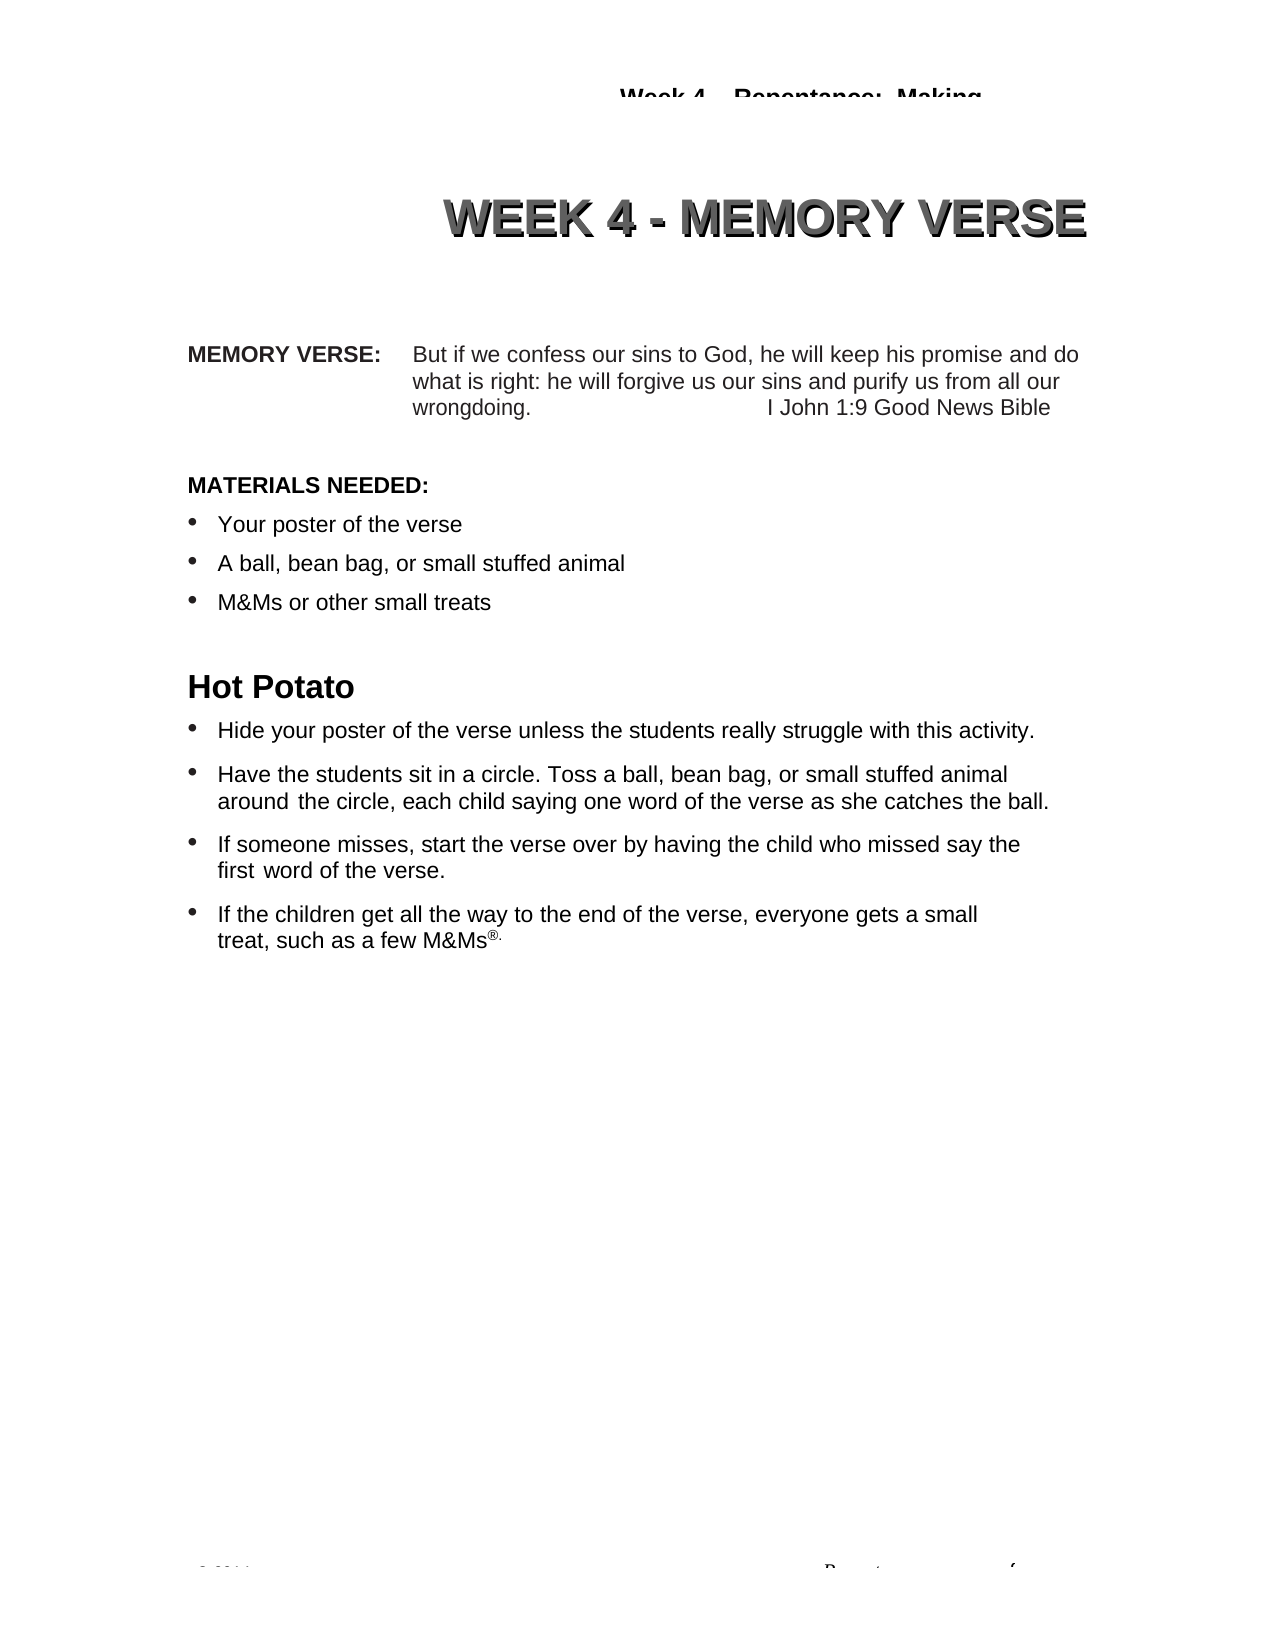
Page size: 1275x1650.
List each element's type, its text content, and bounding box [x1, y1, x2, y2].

list If someone misses, start the verse over by having the child who missed say the first word of the verse. [187, 832, 1060, 884]
list If the children get all the way to the end of the verse, everyone gets a small treat, such as a few M&Ms®. [187, 901, 1033, 954]
text Hot Potato [187, 667, 1100, 705]
list Hide your poster of the verse unless the students really struggle with this activity. [187, 717, 1100, 745]
list A ball, bean bag, or small stuffed animal [187, 550, 1100, 578]
subtitle WEEK 4 - MEMORY VERSE [443, 188, 1100, 245]
list Have the students sit in a circle. Toss a ball, bean bag, or small stuffed animal around the circle, each child saying one word of the verse as she catches the ball. [187, 761, 1083, 814]
subtitle MATERIALS NEEDED: [187, 472, 1071, 498]
text MEMORY VERSE: But if we confess our sins to God, he will keep his promise and do what is right: he will forgive us our sins and purify us from all our wrongdoing. I John 1:9 Good News Bible [187, 341, 1080, 421]
list M&Ms or other small treats [187, 589, 1100, 617]
list Your poster of the verse [187, 511, 1100, 538]
